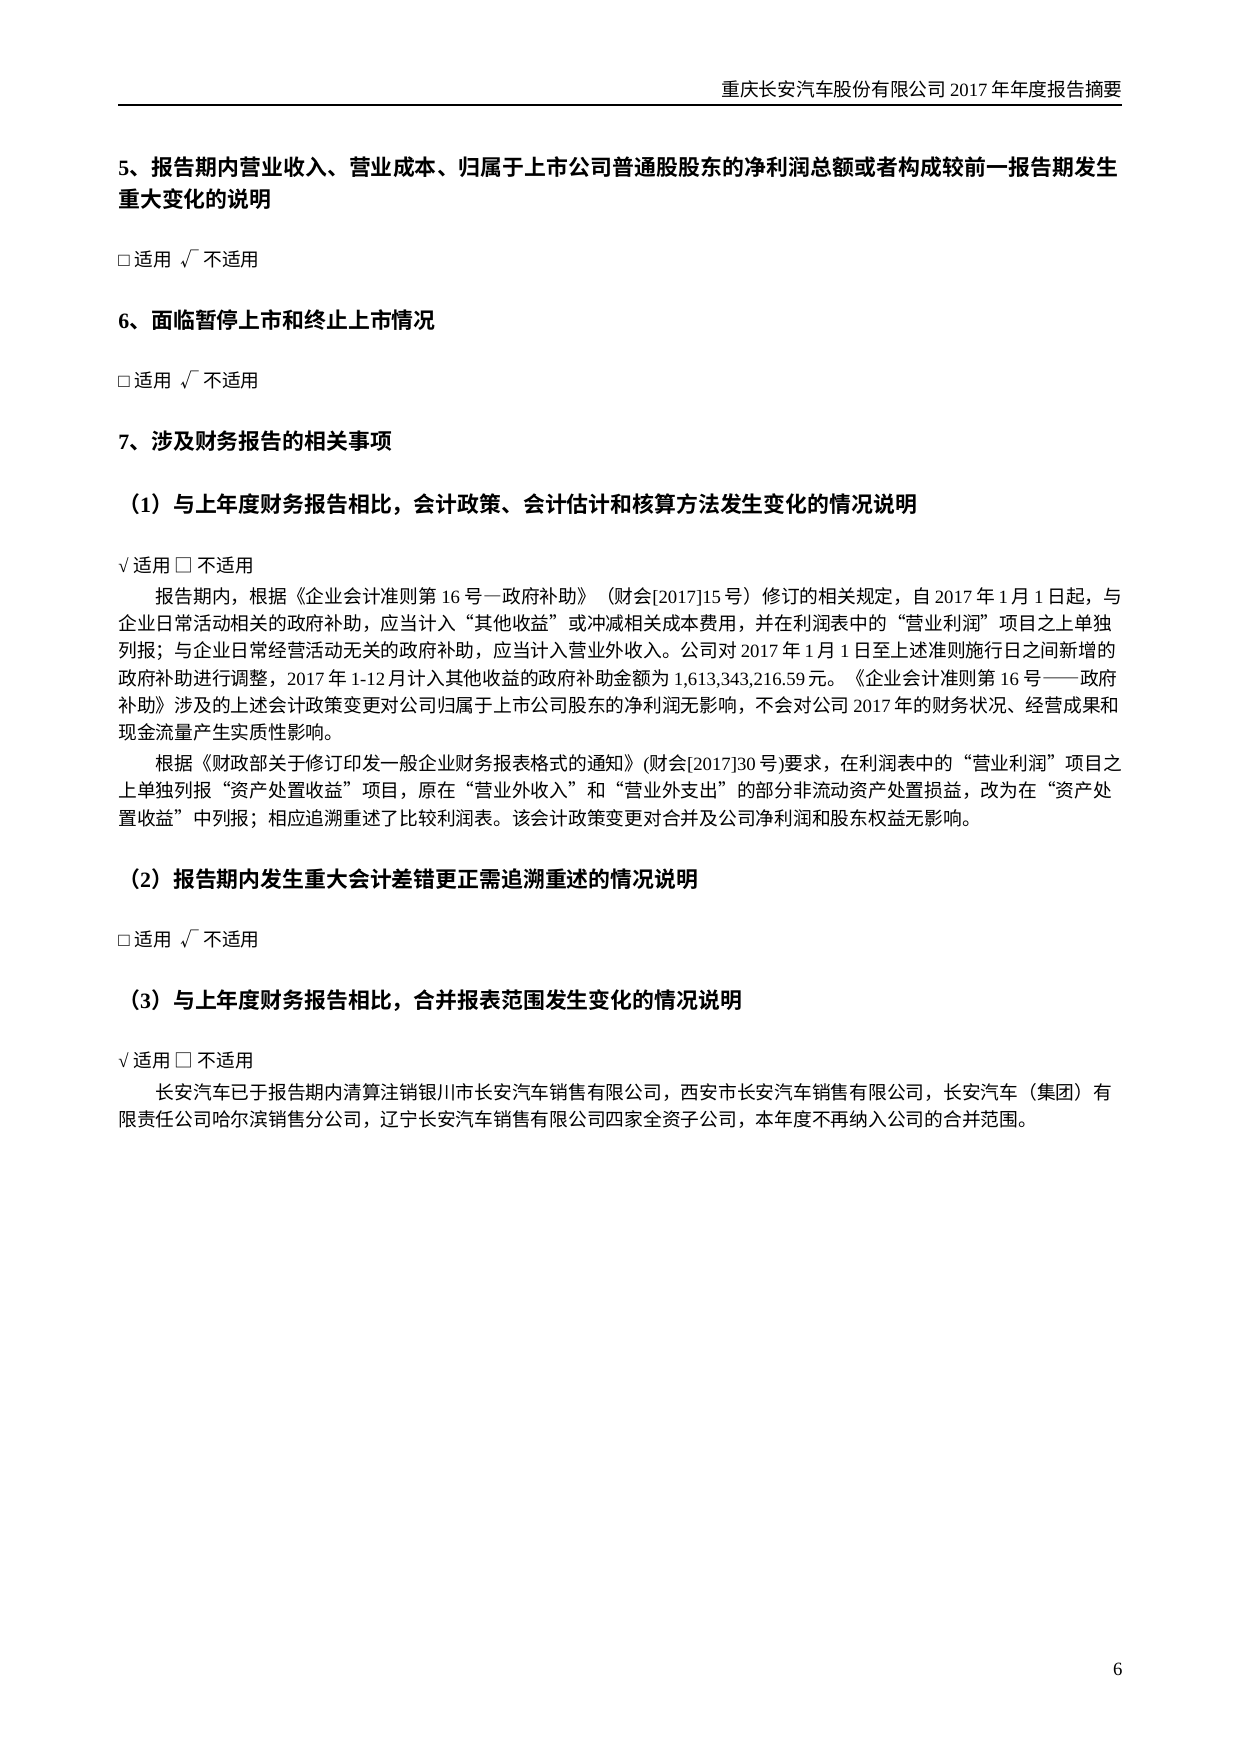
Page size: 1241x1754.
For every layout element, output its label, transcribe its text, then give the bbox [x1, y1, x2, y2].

text （2）报告期内发生重大会计差错更正需追溯重述的情况说明 [118, 862, 1122, 893]
text 7、涉及财务报告的相关事项 [118, 424, 1122, 456]
text 报告期内，根据《企业会计准则第 16 号—政府补助》（财会[2017]15号）修订的相关规定，自2017年1月1日起，与企业日常活动相关的政府补助，应当计入“其他收益”或冲减相关成本费用，并在利润表中的“营业利润”项目之上单独列报；与企业日常经营活动无关的政府补助，应当计入营业外收入。公司对2017年1月1日至上述准则施行日之间新增的政府补助进行调整，2017年1-12月计入其他收益的政府补助金额为1,613,343,216.59元。《企业会计准则第16 号——政府补助》涉及的上述会计政策变更对公司归属于上市公司股东的净利润无影响，不会对公司2017年的财务状况、经营成果和现金流量产生实质性影响。 [118, 582, 1122, 745]
text 长安汽车已于报告期内清算注销银川市长安汽车销售有限公司，西安市长安汽车销售有限公司，长安汽车（集团）有限责任公司哈尔滨销售分公司，辽宁长安汽车销售有限公司四家全资子公司，本年度不再纳入公司的合并范围。 [118, 1077, 1122, 1132]
text √ 适用 □ 不适用 [118, 550, 1122, 577]
text □ 适用 √ 不适用 [118, 366, 1122, 393]
text √ 适用 □ 不适用 [118, 1046, 1122, 1073]
text （3）与上年度财务报告相比，合并报表范围发生变化的情况说明 [118, 983, 1122, 1015]
text □ 适用 √ 不适用 [118, 244, 1122, 272]
text □ 适用 √ 不适用 [118, 924, 1122, 952]
text 根据《财政部关于修订印发一般企业财务报表格式的通知》(财会[2017]30号)要求，在利润表中的“营业利润”项目之上单独列报“资产处置收益”项目，原在“营业外收入”和“营业外支出”的部分非流动资产处置损益，改为在“资产处置收益”中列报；相应追溯重述了比较利润表。该会计政策变更对合并及公司净利润和股东权益无影响。 [118, 749, 1122, 830]
text 5、报告期内营业收入、营业成本、归属于上市公司普通股股东的净利润总额或者构成较前一报告期发生重大变化的说明 [118, 150, 1122, 213]
text 6、面临暂停上市和终止上市情况 [118, 303, 1122, 335]
text （1）与上年度财务报告相比，会计政策、会计估计和核算方法发生变化的情况说明 [118, 487, 1122, 519]
